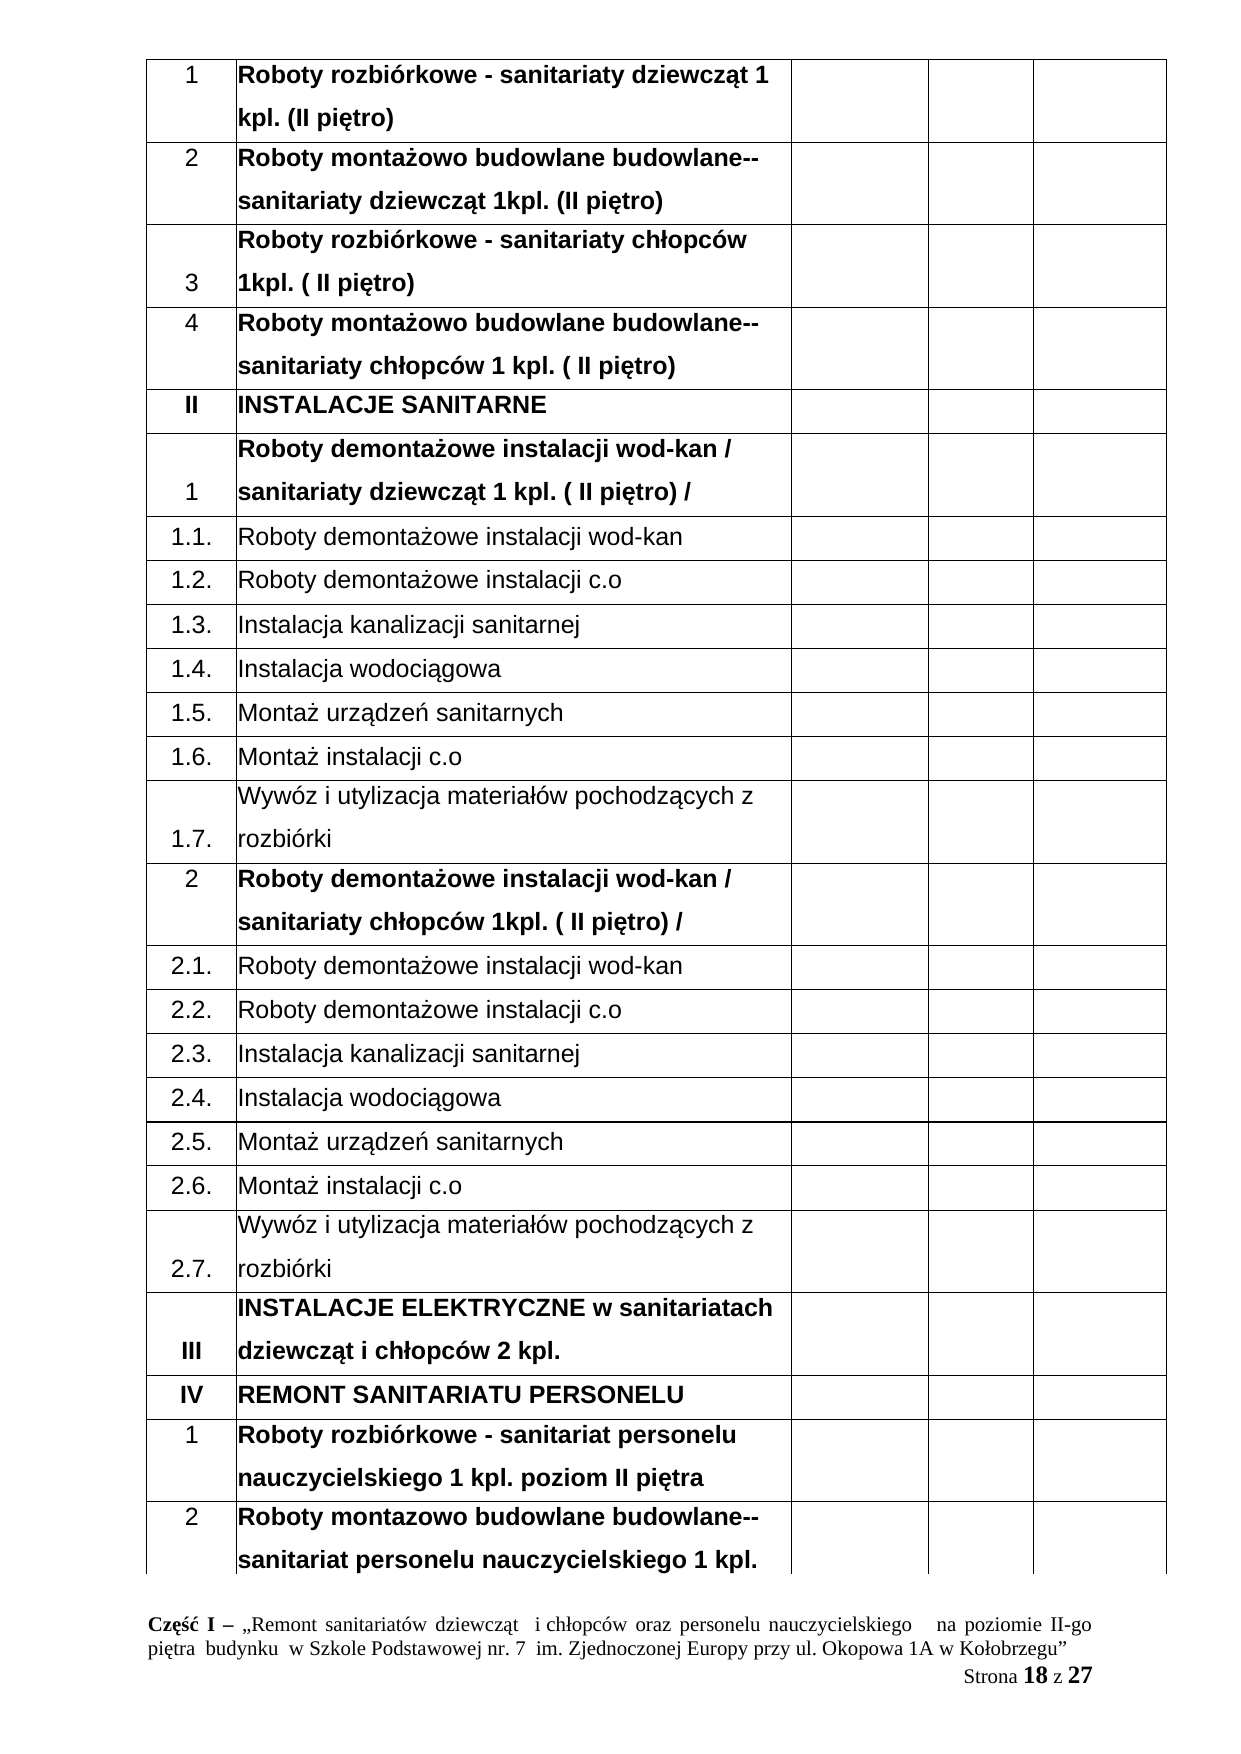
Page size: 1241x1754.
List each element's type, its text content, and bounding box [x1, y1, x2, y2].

table_cell Roboty demontażowe instalacji c.o [237, 990, 791, 1033]
table_cell [929, 1420, 1033, 1501]
table_cell [929, 1376, 1033, 1418]
table_cell [1034, 946, 1166, 989]
table_cell [929, 517, 1033, 560]
table_cell 2.6. [147, 1166, 236, 1209]
table_cell [1034, 990, 1166, 1033]
table_cell [792, 1123, 928, 1165]
table_cell [792, 1166, 928, 1209]
table_cell Instalacja wodociągowa [237, 649, 791, 692]
table_cell [1034, 225, 1166, 307]
table_cell [792, 60, 928, 142]
table_cell 1.1. [147, 517, 236, 560]
table_cell Instalacja kanalizacji sanitarnej [237, 1034, 791, 1077]
table_cell [1034, 1502, 1166, 1574]
table_cell [929, 561, 1033, 604]
table_cell 2.5. [147, 1123, 236, 1165]
table_cell 2.1. [147, 946, 236, 989]
table_cell [1034, 390, 1166, 433]
table_cell [792, 737, 928, 780]
table_cell [929, 990, 1033, 1033]
table_cell 2 [147, 1502, 236, 1574]
table_cell Roboty rozbiórkowe - sanitariat personelu nauczycielskiego 1 kpl. poziom II piętra [237, 1420, 791, 1501]
table_cell [1034, 649, 1166, 692]
table_cell [1034, 1034, 1166, 1077]
table_cell Wywóz i utylizacja materiałów pochodzących z rozbiórki [237, 1211, 791, 1292]
table_cell Roboty rozbiórkowe - sanitariaty dziewcząt 1 kpl. (II piętro) [237, 60, 791, 142]
table_cell [929, 1166, 1033, 1209]
table_cell [792, 561, 928, 604]
table_cell II [147, 390, 236, 433]
table_cell [792, 946, 928, 989]
table_cell [929, 605, 1033, 648]
table_cell [929, 434, 1033, 516]
table_cell [792, 1420, 928, 1501]
table_cell [1034, 308, 1166, 389]
table_cell [1034, 605, 1166, 648]
table_cell 1.3. [147, 605, 236, 648]
table_cell INSTALACJE SANITARNE [237, 390, 791, 433]
table_cell [792, 1078, 928, 1121]
table_cell Montaż urządzeń sanitarnych [237, 1123, 791, 1165]
table_cell 1 [147, 434, 236, 516]
table_cell [792, 1502, 928, 1574]
table_cell [1034, 517, 1166, 560]
table_cell [792, 990, 928, 1033]
table_cell [929, 864, 1033, 945]
table_cell [929, 60, 1033, 142]
table_cell 1.7. [147, 781, 236, 863]
table_cell Montaż instalacji c.o [237, 737, 791, 780]
table_cell [792, 517, 928, 560]
table_cell Roboty demontażowe instalacji c.o [237, 561, 791, 604]
table_cell [929, 143, 1033, 224]
table_cell [1034, 434, 1166, 516]
table_cell [1034, 1166, 1166, 1209]
table_cell Roboty demontażowe instalacji wod-kan / sanitariaty chłopców 1kpl. ( II piętro) / [237, 864, 791, 945]
table_cell [792, 225, 928, 307]
table_cell [792, 390, 928, 433]
table_cell REMONT SANITARIATU PERSONELU [237, 1376, 791, 1418]
table_cell [929, 946, 1033, 989]
table_cell [929, 390, 1033, 433]
table_cell [1034, 1376, 1166, 1418]
table_cell 1 [147, 1420, 236, 1501]
table_cell [792, 693, 928, 736]
table_cell Roboty rozbiórkowe - sanitariaty chłopców 1kpl. ( II piętro) [237, 225, 791, 307]
table_cell [929, 781, 1033, 863]
table_cell Instalacja wodociągowa [237, 1078, 791, 1121]
table_cell [792, 1034, 928, 1077]
table_cell 1.5. [147, 693, 236, 736]
table_cell IV [147, 1376, 236, 1418]
table_cell 2.3. [147, 1034, 236, 1077]
table_cell [792, 1211, 928, 1292]
table_cell [929, 1078, 1033, 1121]
table_cell [929, 1123, 1033, 1165]
table_cell [1034, 864, 1166, 945]
table_cell [792, 434, 928, 516]
table_cell [929, 225, 1033, 307]
table_cell 2.4. [147, 1078, 236, 1121]
table_cell [929, 737, 1033, 780]
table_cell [237, 1502, 791, 1574]
table_cell [792, 781, 928, 863]
table_cell [1034, 693, 1166, 736]
table_cell 3 [147, 225, 236, 307]
table_cell Roboty demontażowe instalacji wod-kan [237, 946, 791, 989]
table_cell [1034, 1420, 1166, 1501]
table_cell 2 [147, 143, 236, 224]
table_cell Wywóz i utylizacja materiałów pochodzących z rozbiórki [237, 781, 791, 863]
table_cell [1034, 737, 1166, 780]
table_cell Montaż urządzeń sanitarnych [237, 693, 791, 736]
table_cell Instalacja kanalizacji sanitarnej [237, 605, 791, 648]
table_cell [929, 693, 1033, 736]
table_cell [929, 1211, 1033, 1292]
table_cell [1034, 1078, 1166, 1121]
table_cell 2.7. [147, 1211, 236, 1292]
table_cell [1034, 781, 1166, 863]
table_cell 2.2. [147, 990, 236, 1033]
table_cell [792, 605, 928, 648]
table_cell [792, 143, 928, 224]
table_cell Roboty demontażowe instalacji wod-kan [237, 517, 791, 560]
table_cell [1034, 143, 1166, 224]
table_cell [929, 1502, 1033, 1574]
table_cell [1034, 1123, 1166, 1165]
table_cell 1.4. [147, 649, 236, 692]
table_cell [792, 649, 928, 692]
table_cell Roboty demontażowe instalacji wod-kan / sanitariaty dziewcząt 1 kpl. ( II piętro) / [237, 434, 791, 516]
table_cell [792, 864, 928, 945]
table_cell [929, 1034, 1033, 1077]
table_cell Montaż instalacji c.o [237, 1166, 791, 1209]
table_cell 1 [147, 60, 236, 142]
table_cell 2 [147, 864, 236, 945]
table_cell [1034, 561, 1166, 604]
table_cell [792, 1376, 928, 1418]
table_cell INSTALACJE ELEKTRYCZNE w sanitariatach dziewcząt i chłopców 2 kpl. [237, 1293, 791, 1374]
table_cell [792, 308, 928, 389]
table_cell [1034, 1293, 1166, 1374]
table_cell [1034, 60, 1166, 142]
table_cell III [147, 1293, 236, 1374]
table_cell [929, 1293, 1033, 1374]
table_cell [929, 649, 1033, 692]
table_cell [792, 1293, 928, 1374]
table_cell 1.6. [147, 737, 236, 780]
table_cell 4 [147, 308, 236, 389]
table_cell Roboty montażowo budowlane budowlane-- sanitariaty chłopców 1 kpl. ( II piętro) [237, 308, 791, 389]
table_cell Roboty montażowo budowlane budowlane-- sanitariaty dziewcząt 1kpl. (II piętro) [237, 143, 791, 224]
table_cell [1034, 1211, 1166, 1292]
table_cell 1.2. [147, 561, 236, 604]
table_cell [929, 308, 1033, 389]
